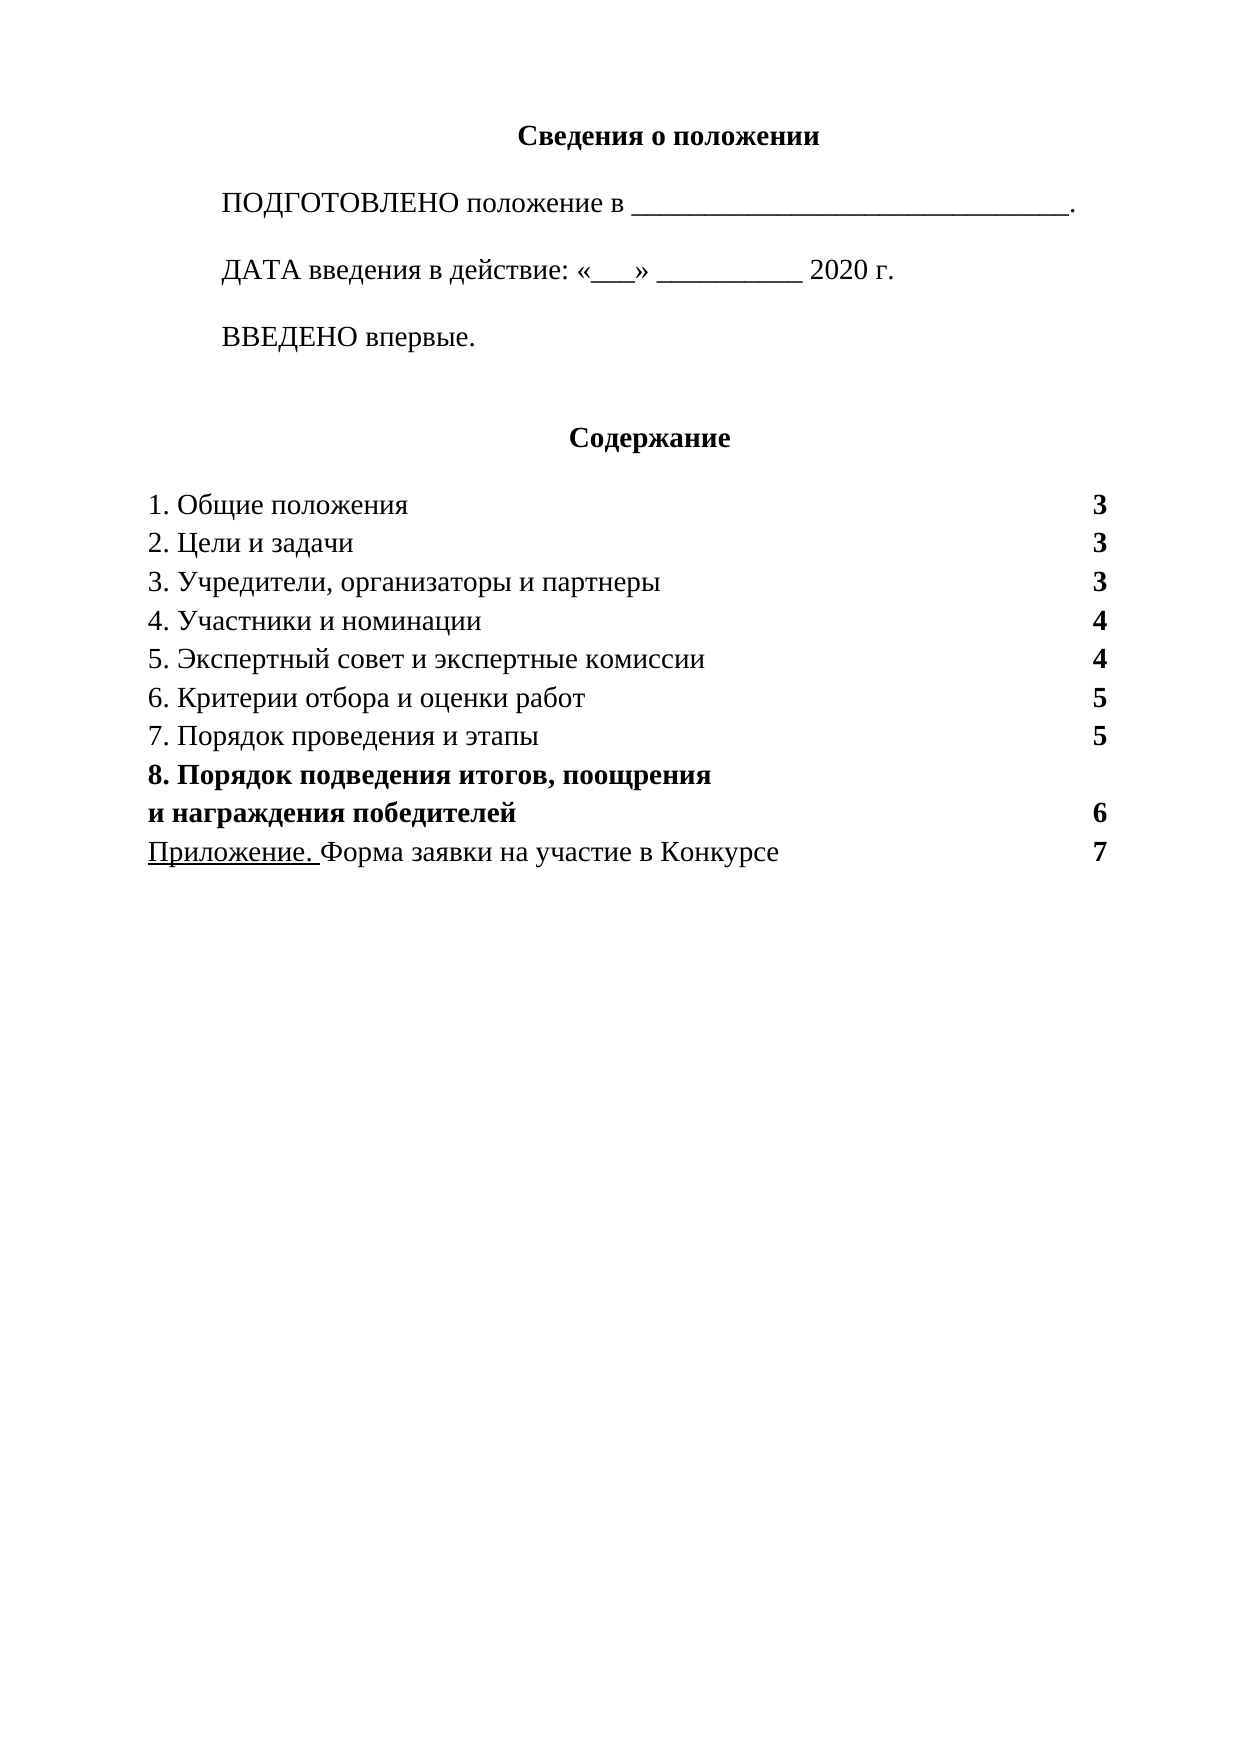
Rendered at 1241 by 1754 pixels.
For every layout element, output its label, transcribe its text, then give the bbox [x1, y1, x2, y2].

text ДАТА введения в действие: «___» __________ 2020 г. [148, 252, 1152, 286]
text ПОДГОТОВЛЕНО положение в ______________________________. [148, 185, 1122, 219]
text Сведения о положении [185, 118, 1152, 152]
table_header 3 3 3 4 4 5 5 6 7 [1093, 487, 1159, 872]
table_header 1. Общие положения 2. Цели и задачи 3. Учредители, организаторы и партнеры 4. Участники и номинации 5. Экспертный совет и экспертные комиссии 6. Критерии отбора и оценки работ 7. Порядок проведения и этапы 8. Порядок подведения итогов, поощрения и награждения победителей Приложение. Форма заявки на участие в Конкурсе [136, 487, 1093, 872]
text ВВЕДЕНО впервые. [148, 319, 1152, 353]
text Содержание [148, 420, 1152, 453]
